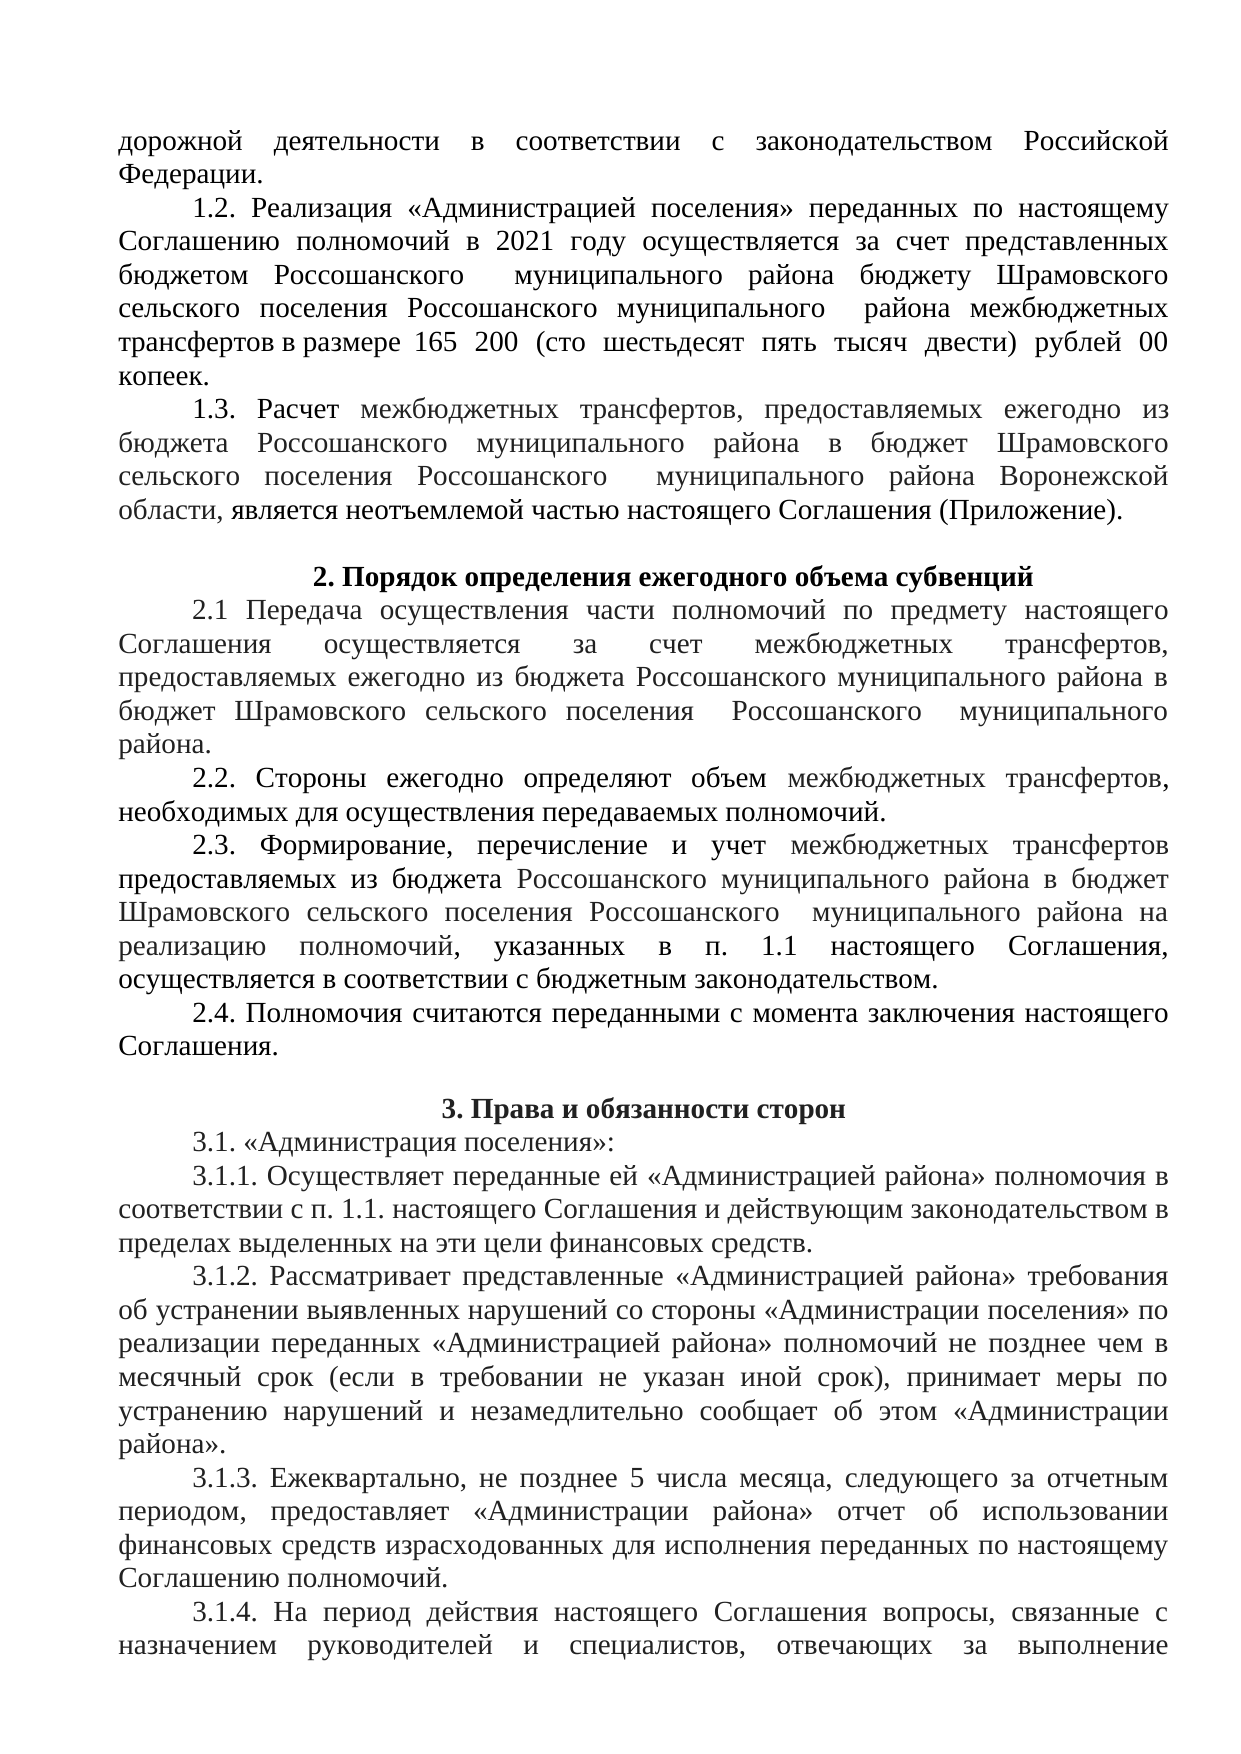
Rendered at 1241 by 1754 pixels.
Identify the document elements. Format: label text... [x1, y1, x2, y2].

text 2.4. Полномочия считаются переданными с момента заключения настоящего Соглашения. [118, 995, 1169, 1062]
text 3. Права и обязанности сторон [118, 1091, 1169, 1124]
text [118, 1594, 1169, 1661]
text 3.1.2. Рассматривает представленные «Администрацией района» требования об устранении выявленных нарушений со стороны «Администрации поселения» по реализации переданных «Администрацией района» полномочий не позднее чем в месячный срок (если в требовании не указан иной срок), принимает меры по устранению нарушений и незамедлительно сообщает об этом «Администрации района». [118, 1258, 1169, 1460]
text 2.1 Передача осуществления части полномочий по предмету настоящего Соглашения осуществляется за счет межбюджетных трансфертов, предоставляемых ежегодно из бюджета Россошанского муниципального района в бюджет Шрамовского сельского поселения Россошанского муниципального района. [118, 592, 1169, 760]
text 2.2. Стороны ежегодно определяют объем межбюджетных трансфертов, необходимых для осуществления передаваемых полномочий. [118, 760, 1169, 827]
text 1.3. Расчет межбюджетных трансфертов, предоставляемых ежегодно из бюджета Россошанского муниципального района в бюджет Шрамовского сельского поселения Россошанского муниципального района Воронежской области, является неотъемлемой частью настоящего Соглашения (Приложение). [118, 391, 1169, 525]
text 2.3. Формирование, перечисление и учет межбюджетных трансфертов предоставляемых из бюджета Россошанского муниципального района в бюджет Шрамовского сельского поселения Россошанского муниципального района на реализацию полномочий, указанных в п. 1.1 настоящего Соглашения, осуществляется в соответствии с бюджетным законодательством. [118, 827, 1169, 995]
text 1.2. Реализация «Администрацией поселения» переданных по настоящему Соглашению полномочий в 2021 году осуществляется за счет представленных бюджетом Россошанского муниципального района бюджету Шрамовского сельского поселения Россошанского муниципального района межбюджетных трансфертов в размере 165 200 (сто шестьдесят пять тысяч двести) рублей 00 копеек. [118, 190, 1169, 391]
text 3.1.3. Ежеквартально, не позднее 5 числа месяца, следующего за отчетным периодом, предоставляет «Администрации района» отчет об использовании финансовых средств израсходованных для исполнения переданных по настоящему Соглашению полномочий. [118, 1460, 1169, 1594]
text 2. Порядок определения ежегодного объема субвенций [118, 559, 1169, 592]
text 3.1.1. Осуществляет переданные ей «Администрацией района» полномочия в соответствии с п. 1.1. настоящего Соглашения и действующим законодательством в пределах выделенных на эти цели финансовых средств. [118, 1158, 1169, 1258]
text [118, 123, 1169, 190]
text 3.1. «Администрация поселения»: [118, 1124, 1169, 1158]
